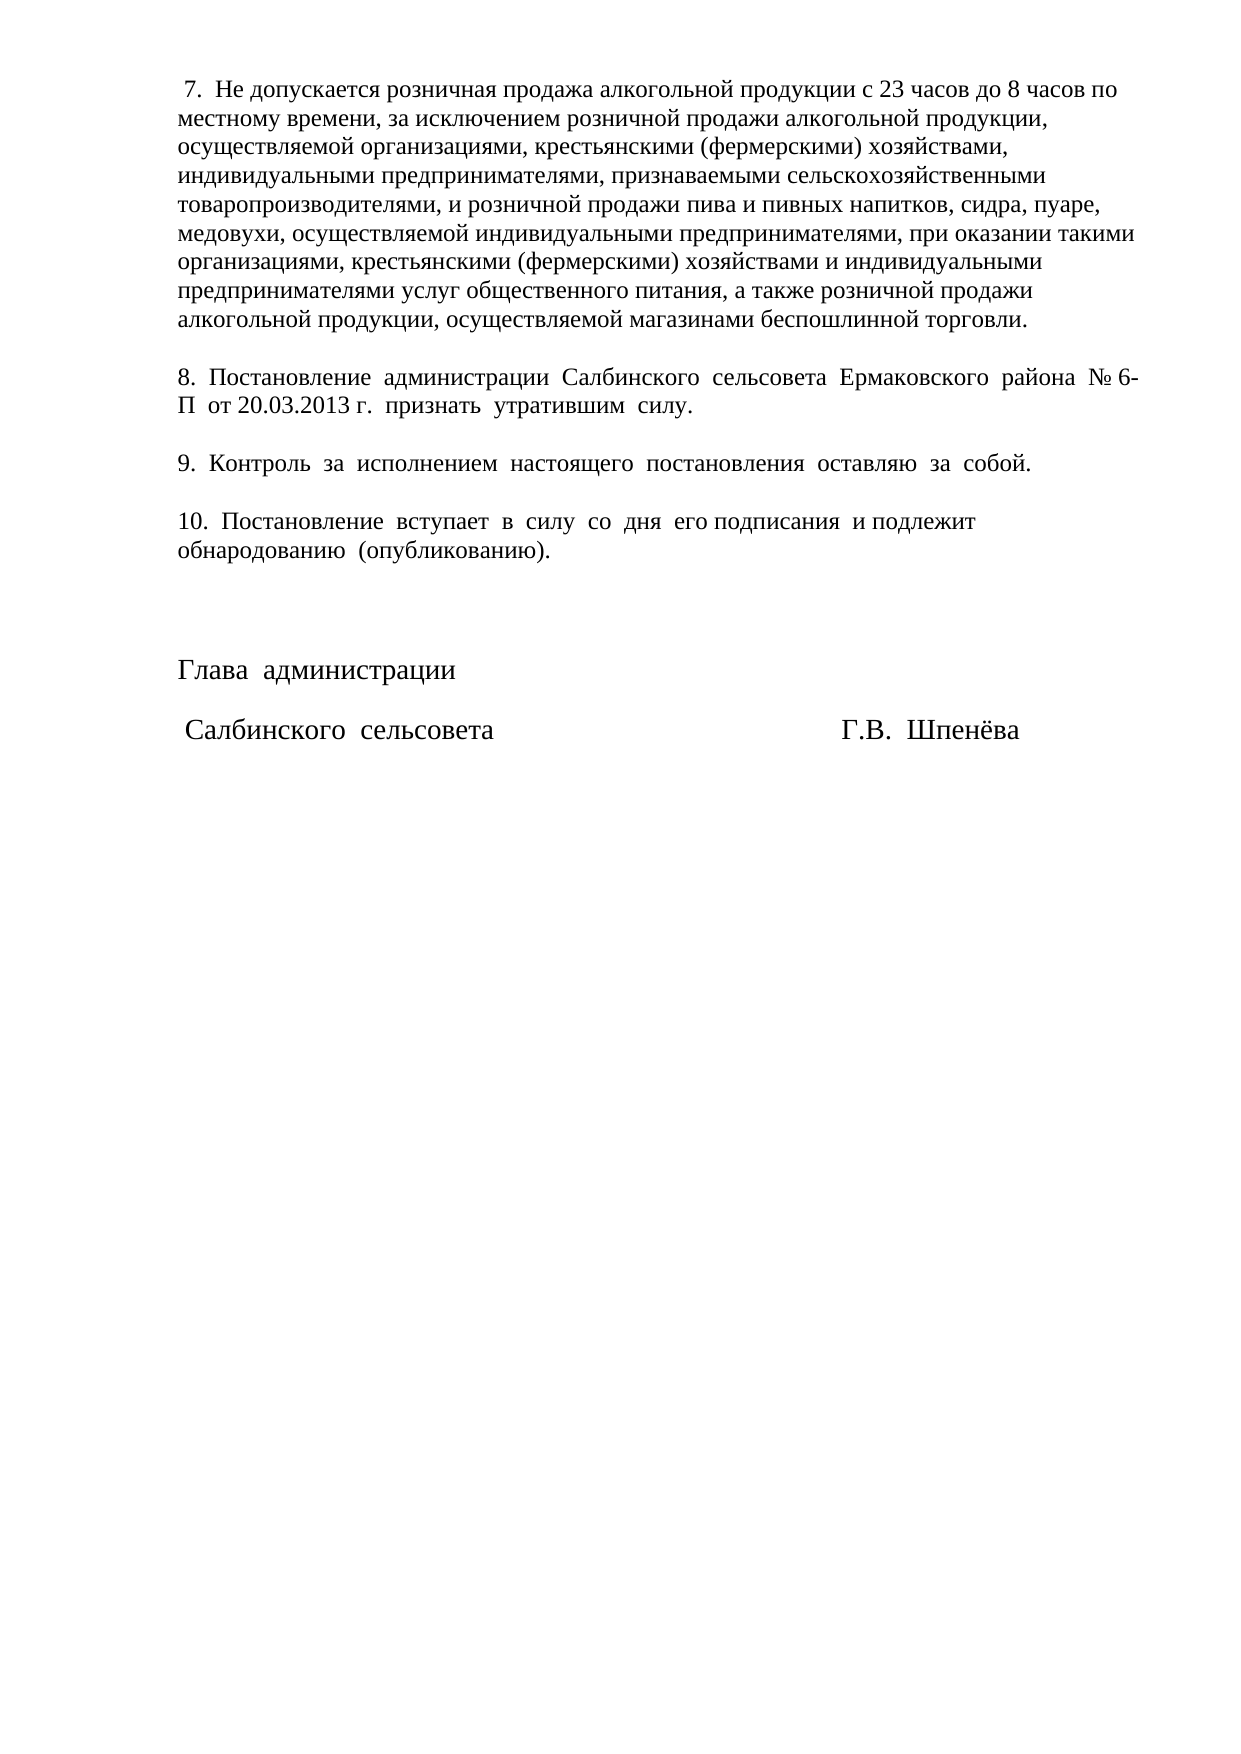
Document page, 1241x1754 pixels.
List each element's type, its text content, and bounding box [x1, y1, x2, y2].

text 7. Не допускается розничная продажа алкогольной продукции с 23 часов до 8 часов по местному времени, за исключением розничной продажи алкогольной продукции, осуществляемой организациями, крестьянскими (фермерскими) хозяйствами, индивидуальными предпринимателями, признаваемыми сельскохозяйственными товаропроизводителями, и розничной продажи пива и пивных напитков, сидра, пуаре, медовухи, осуществляемой индивидуальными предпринимателями, при оказании такими организациями, крестьянскими (фермерскими) хозяйствами и индивидуальными предпринимателями услуг общественного питания, а также розничной продажи алкогольной продукции, осуществляемой магазинами беспошлинной торговли. [177, 74, 1152, 333]
text Глава администрации [177, 652, 1152, 686]
text 10. Постановление вступает в силу со дня его подписания и подлежит обнародованию (опубликованию). [177, 506, 1152, 564]
text 8. Постановление администрации Салбинского сельсовета Ермаковского района № 6-П от 20.03.2013 г. признать утратившим силу. [177, 362, 1152, 419]
text Салбинского сельсовета Г.В. Шпенёва [177, 712, 1152, 745]
text 9. Контроль за исполнением настоящего постановления оставляю за собой. [177, 448, 1152, 477]
